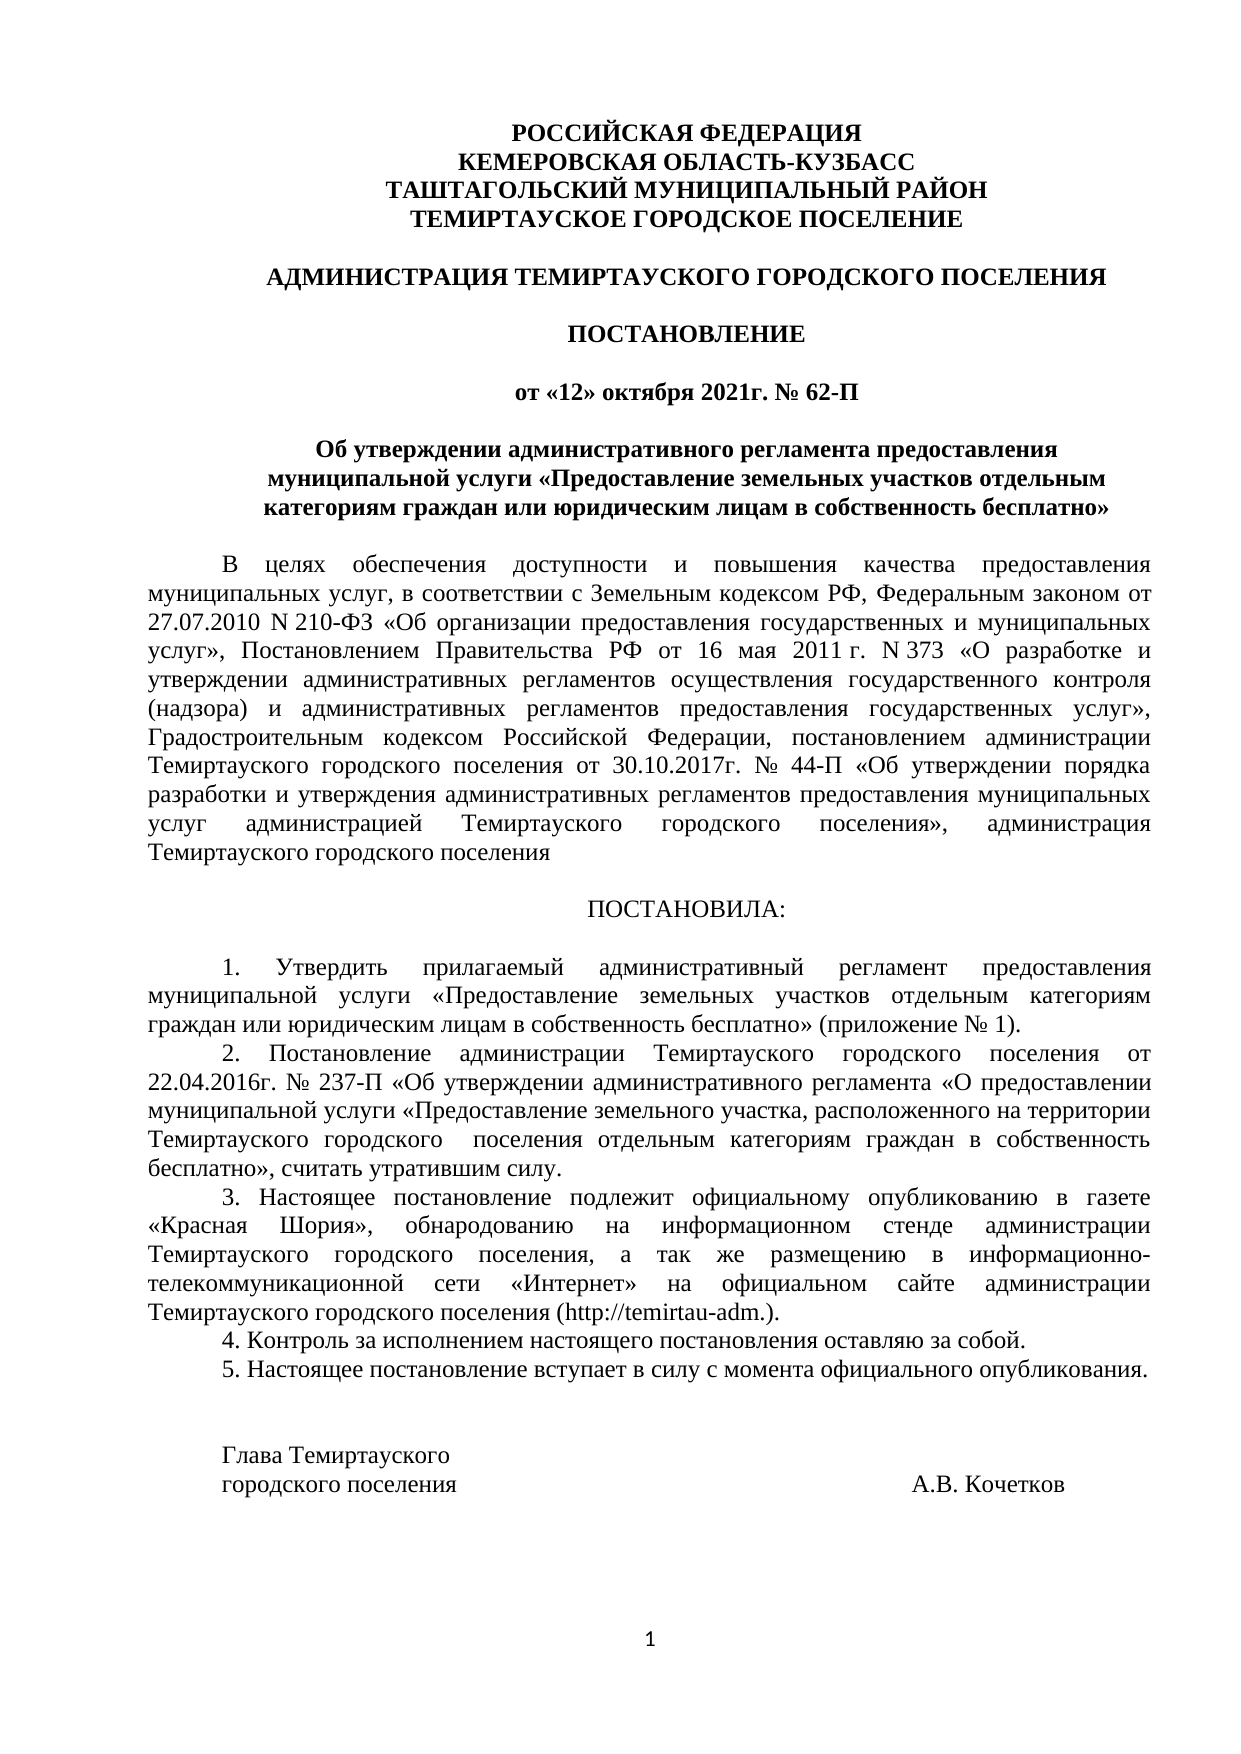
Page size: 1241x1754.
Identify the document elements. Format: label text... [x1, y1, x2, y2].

text 3. Настоящее постановление подлежит официальному опубликованию в газете «Красная Шория», обнародованию на информационном стенде администрации Темиртауского городского поселения, а так же размещению в информационно-телекоммуникационной сети «Интернет» на официальном сайте администрации Темиртауского городского поселения (http://temirtau-adm.). [148, 1182, 1152, 1326]
text АДМИНИСТРАЦИЯ ТЕМИРТАУСКОГО ГОРОДСКОГО ПОСЕЛЕНИЯ [148, 262, 1152, 291]
text ТЕМИРТАУСКОЕ ГОРОДСКОЕ ПОСЕЛЕНИЕ [148, 204, 1152, 233]
text ПОСТАНОВИЛА: [148, 894, 1152, 923]
text ТАШТАГОЛЬСКИЙ МУНИЦИПАЛЬНЫЙ РАЙОН [148, 176, 1152, 204]
text ПОСТАНОВЛЕНИЕ [148, 319, 1152, 348]
text КЕМЕРОВСКАЯ ОБЛАСТЬ-КУЗБАСС [148, 147, 1152, 176]
text Об утверждении административного регламента предоставления [148, 434, 1152, 463]
text городского поселения А.В. Кочетков [148, 1469, 1152, 1498]
text 1. Утвердить прилагаемый административный регламент предоставления муниципальной услуги «Предоставление земельных участков отдельным категориям граждан или юридическим лицам в собственность бесплатно» (приложение № 1). [148, 952, 1152, 1038]
text 4. Контроль за исполнением настоящего постановления оставляю за собой. [148, 1326, 1152, 1354]
text Глава Темиртауского [148, 1441, 1152, 1469]
text категориям граждан или юридическим лицам в собственность бесплатно» [148, 492, 1152, 521]
text 2. Постановление администрации Темиртауского городского поселения от 22.04.2016г. № 237-П «Об утверждении административного регламента «О предоставлении муниципальной услуги «Предоставление земельного участка, расположенного на территории Темиртауского городского поселения отдельным категориям граждан в собственность бесплатно», считать утратившим силу. [148, 1038, 1152, 1182]
text муниципальной услуги «Предоставление земельных участков отдельным [148, 463, 1152, 492]
text от «12» октября 2021г. № 62-П [148, 377, 1152, 406]
text В целях обеспечения доступности и повышения качества предоставления муниципальных услуг, в соответствии с Земельным кодексом РФ, Федеральным законом от 27.07.2010 N 210-ФЗ «Об организации предоставления государственных и муниципальных услуг», Постановлением Правительства РФ от 16 мая 2011 г. N 373 «О разработке и утверждении административных регламентов осуществления государственного контроля (надзора) и административных регламентов предоставления государственных услуг», Градостроительным кодексом Российской Федерации, постановлением администрации Темиртауского городского поселения от 30.10.2017г. № 44-П «Об утверждении порядка разработки и утверждения административных регламентов предоставления муниципальных услуг администрацией Темиртауского городского поселения», администрация Темиртауского городского поселения [148, 549, 1152, 866]
text РОССИЙСКАЯ ФЕДЕРАЦИЯ [148, 118, 1152, 147]
text 5. Настоящее постановление вступает в силу с момента официального опубликования. [148, 1354, 1152, 1383]
